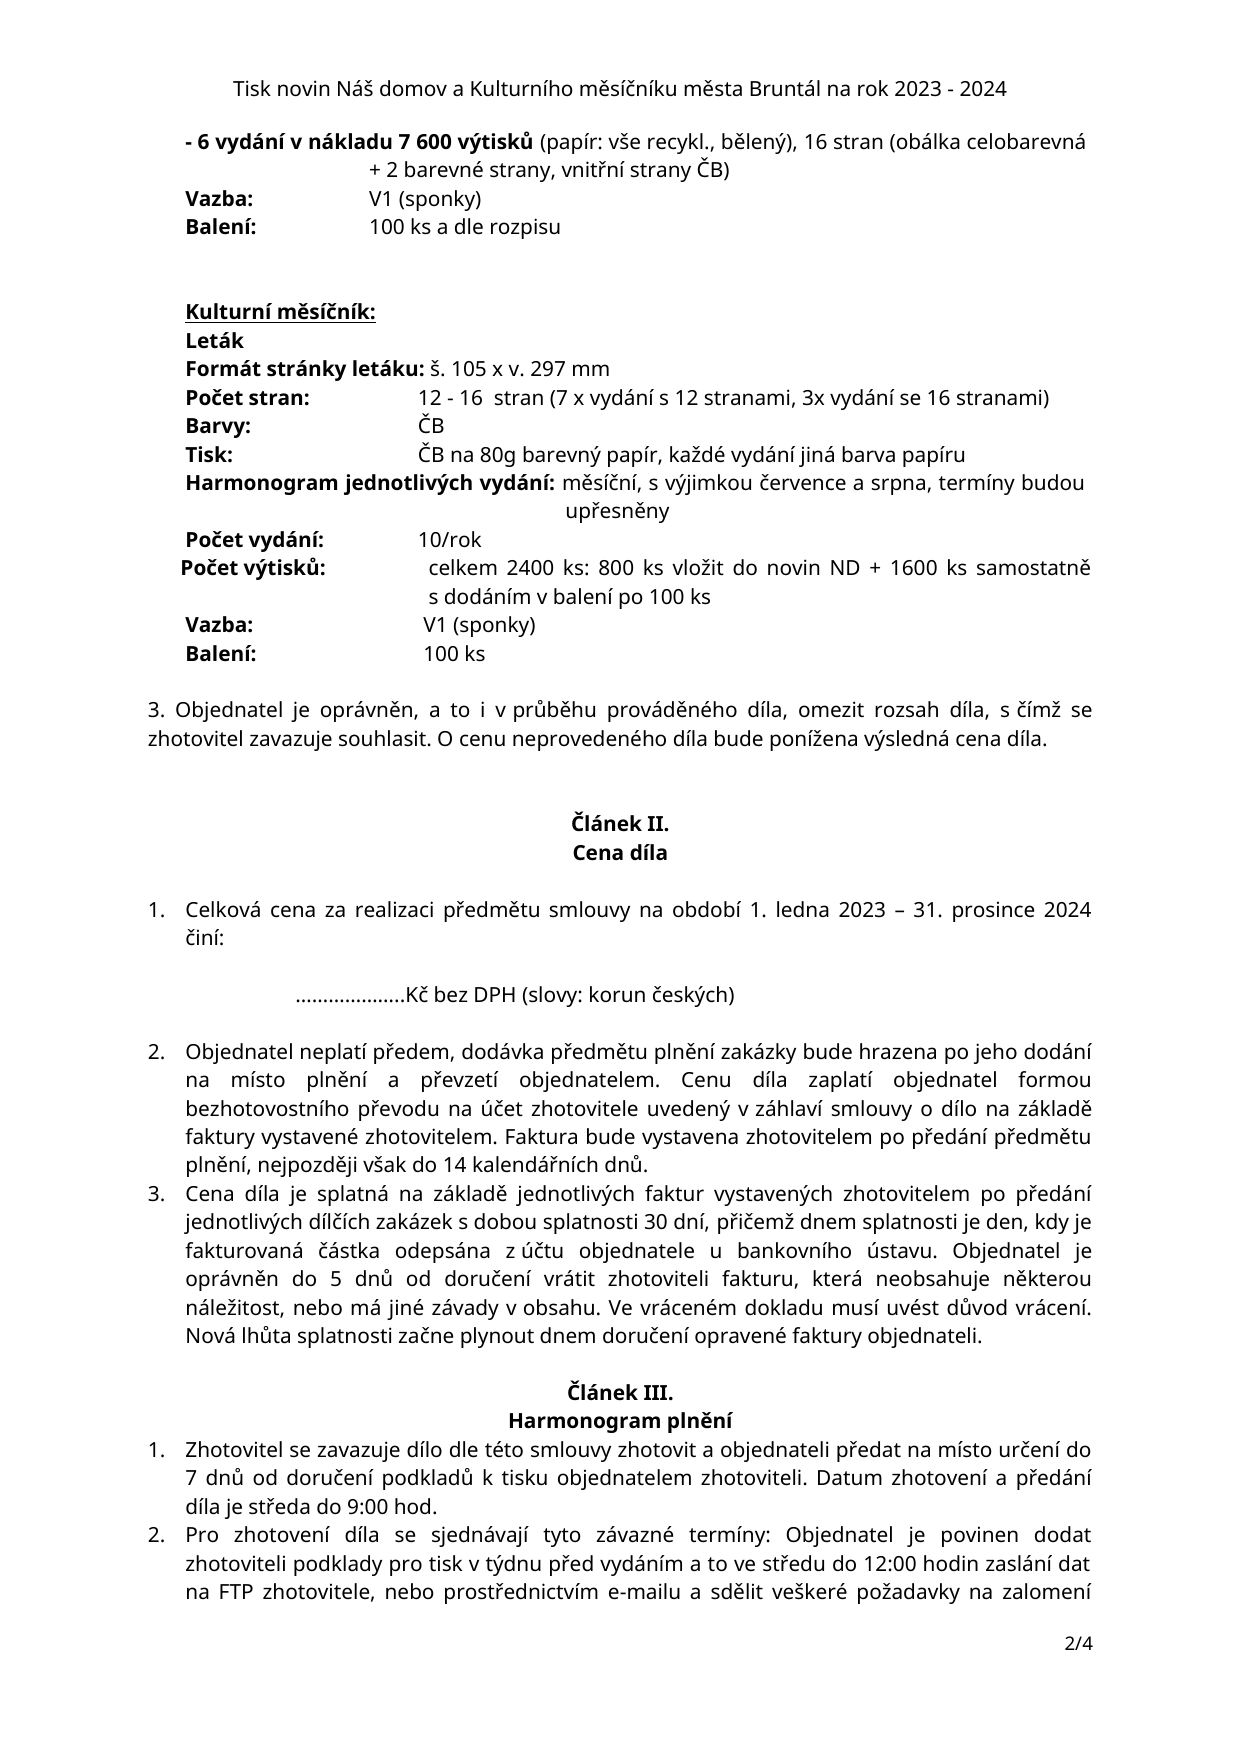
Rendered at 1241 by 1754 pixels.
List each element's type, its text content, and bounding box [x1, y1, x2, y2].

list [148, 1520, 1093, 1606]
list Celková cena za realizaci předmětu smlouvy na období 1. ledna 2023 – 31. prosince 2024 činí: [148, 895, 1093, 952]
text Tisk: ČB na 80g barevný papír, každé vydání jiná barva papíru [148, 440, 1093, 468]
text Vazba: V1 (sponky) [148, 610, 1093, 639]
text Leták [148, 326, 1093, 354]
list Cena díla je splatná na základě jednotlivých faktur vystavených zhotovitelem po předání jednotlivých dílčích zakázek s dobou splatnosti 30 dní, přičemž dnem splatnosti je den, kdy je fakturovaná částka odepsána z účtu objednatele u bankovního ústavu. Objednatel je oprávněn do 5 dnů od doručení vrátit zhotoviteli fakturu, která neobsahuje některou náležitost, nebo má jiné závady v obsahu. Ve vráceném dokladu musí uvést důvod vrácení. Nová lhůta splatnosti začne plynout dnem doručení opravené faktury objednateli. [148, 1179, 1093, 1350]
text ………………..Kč bez DPH (slovy: korun českých) [148, 980, 1093, 1008]
text Článek III. [148, 1378, 1093, 1407]
text Článek II. [148, 809, 1093, 838]
text 3. Objednatel je oprávněn, a to i v průběhu prováděného díla, omezit rozsah díla, s čímž se zhotovitel zavazuje souhlasit. O cenu neprovedeného díla bude ponížena výsledná cena díla. [148, 696, 1093, 752]
text Balení: 100 ks [148, 639, 1093, 667]
text Kulturní měsíčník: [148, 297, 1093, 326]
text Počet vydání: 10/rok [148, 525, 1093, 553]
text - 6 vydání v nákladu 7 600 výtisků (papír: vše recykl., bělený), 16 stran (obálka celobarevná + 2 barevné strany, vnitřní strany ČB) [185, 127, 1093, 184]
text Harmonogram jednotlivých vydání: měsíční, s výjimkou července a srpna, termíny budou upřesněny [148, 468, 1093, 525]
text Počet stran: 12 - 16 stran (7 x vydání s 12 stranami, 3x vydání se 16 stranami) [148, 383, 1093, 411]
text Barvy: ČB [148, 411, 1093, 440]
text Harmonogram plnění [148, 1407, 1093, 1435]
text Vazba: V1 (sponky) [148, 184, 1093, 212]
text Počet výtisků: celkem 2400 ks: 800 ks vložit do novin ND + 1600 ks samostatně s dodáním v balení po 100 ks [148, 553, 1093, 610]
list Objednatel neplatí předem, dodávka předmětu plnění zakázky bude hrazena po jeho dodání na místo plnění a převzetí objednatelem. Cenu díla zaplatí objednatel formou bezhotovostního převodu na účet zhotovitele uvedený v záhlaví smlouvy o dílo na základě faktury vystavené zhotovitelem. Faktura bude vystavena zhotovitelem po předání předmětu plnění, nejpozději však do 14 kalendářních dnů. [148, 1037, 1093, 1179]
list Zhotovitel se zavazuje dílo dle této smlouvy zhotovit a objednateli předat na místo určení do 7 dnů od doručení podkladů k tisku objednatelem zhotoviteli. Datum zhotovení a předání díla je středa do 9:00 hod. [148, 1435, 1093, 1520]
text Cena díla [148, 838, 1093, 866]
text Formát stránky letáku: š. 105 x v. 297 mm [148, 354, 1093, 383]
text Balení: 100 ks a dle rozpisu [148, 212, 1093, 241]
